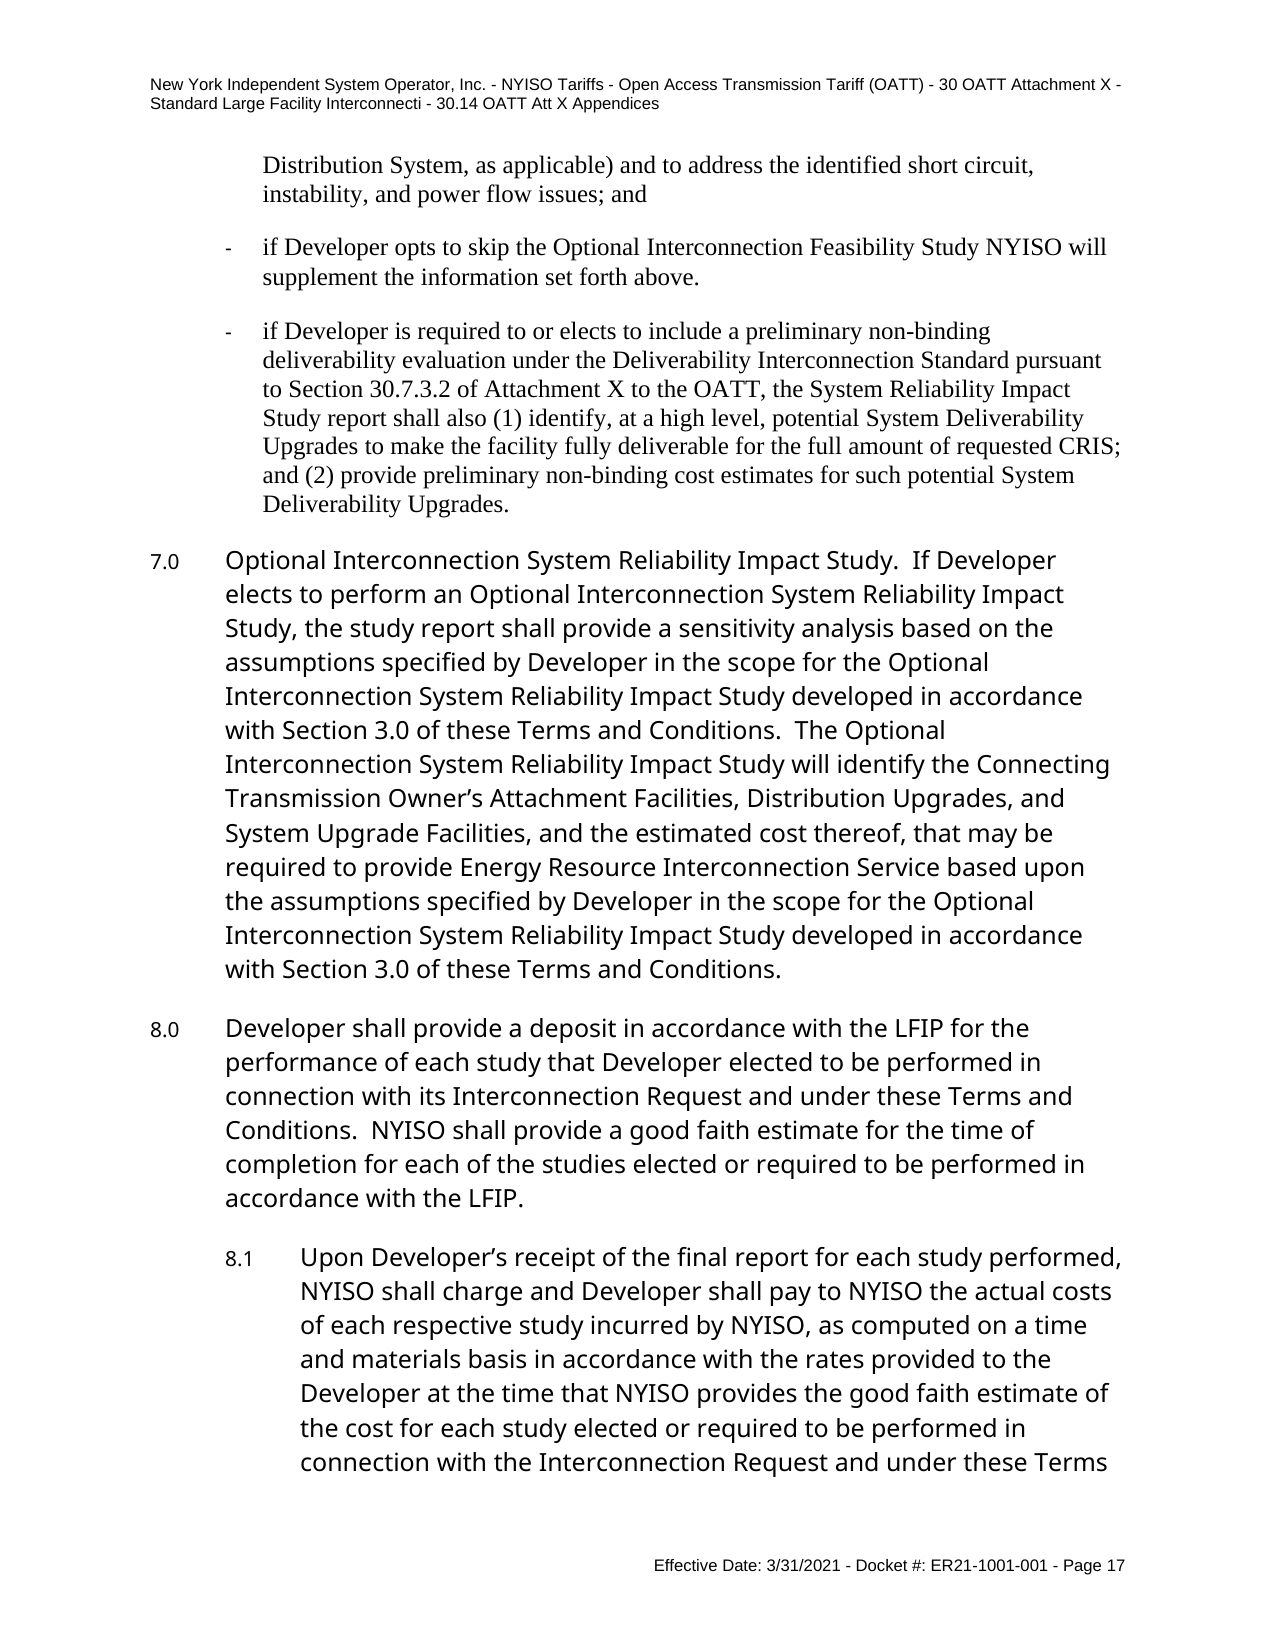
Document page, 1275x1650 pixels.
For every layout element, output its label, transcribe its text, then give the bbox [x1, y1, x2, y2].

list if Developer is required to or elects to include a preliminary non-binding deliverability evaluation under the Deliverability Interconnection Standard pursuant to Section 30.7.3.2 of Attachment X to the OATT, the System Reliability Impact Study report shall also (1) identify, at a high level, potential System Deliverability Upgrades to make the facility fully deliverable for the full amount of requested CRIS; and (2) provide preliminary non-binding cost estimates for such potential System Deliverability Upgrades. [225, 316, 1125, 518]
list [225, 1240, 1125, 1478]
list Developer shall provide a deposit in accordance with the LFIP for the performance of each study that Developer elected to be performed in connection with its Interconnection Request and under these Terms and Conditions. NYISO shall provide a good faith estimate for the time of completion for each of the studies elected or required to be performed in accordance with the LFIP. [150, 1011, 1125, 1215]
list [225, 150, 1125, 207]
list Optional Interconnection System Reliability Impact Study. If Developer elects to perform an Optional Interconnection System Reliability Impact Study, the study report shall provide a sensitivity analysis based on the assumptions specified by Developer in the scope for the Optional Interconnection System Reliability Impact Study developed in accordance with Section 3.0 of these Terms and Conditions. The Optional Interconnection System Reliability Impact Study will identify the Connecting Transmission Owner’s Attachment Facilities, Distribution Upgrades, and System Upgrade Facilities, and the estimated cost thereof, that may be required to provide Energy Resource Interconnection Service based upon the assumptions specified by Developer in the scope for the Optional Interconnection System Reliability Impact Study developed in accordance with Section 3.0 of these Terms and Conditions. [150, 543, 1125, 986]
list if Developer opts to skip the Optional Interconnection Feasibility Study NYISO will supplement the information set forth above. [225, 232, 1125, 291]
